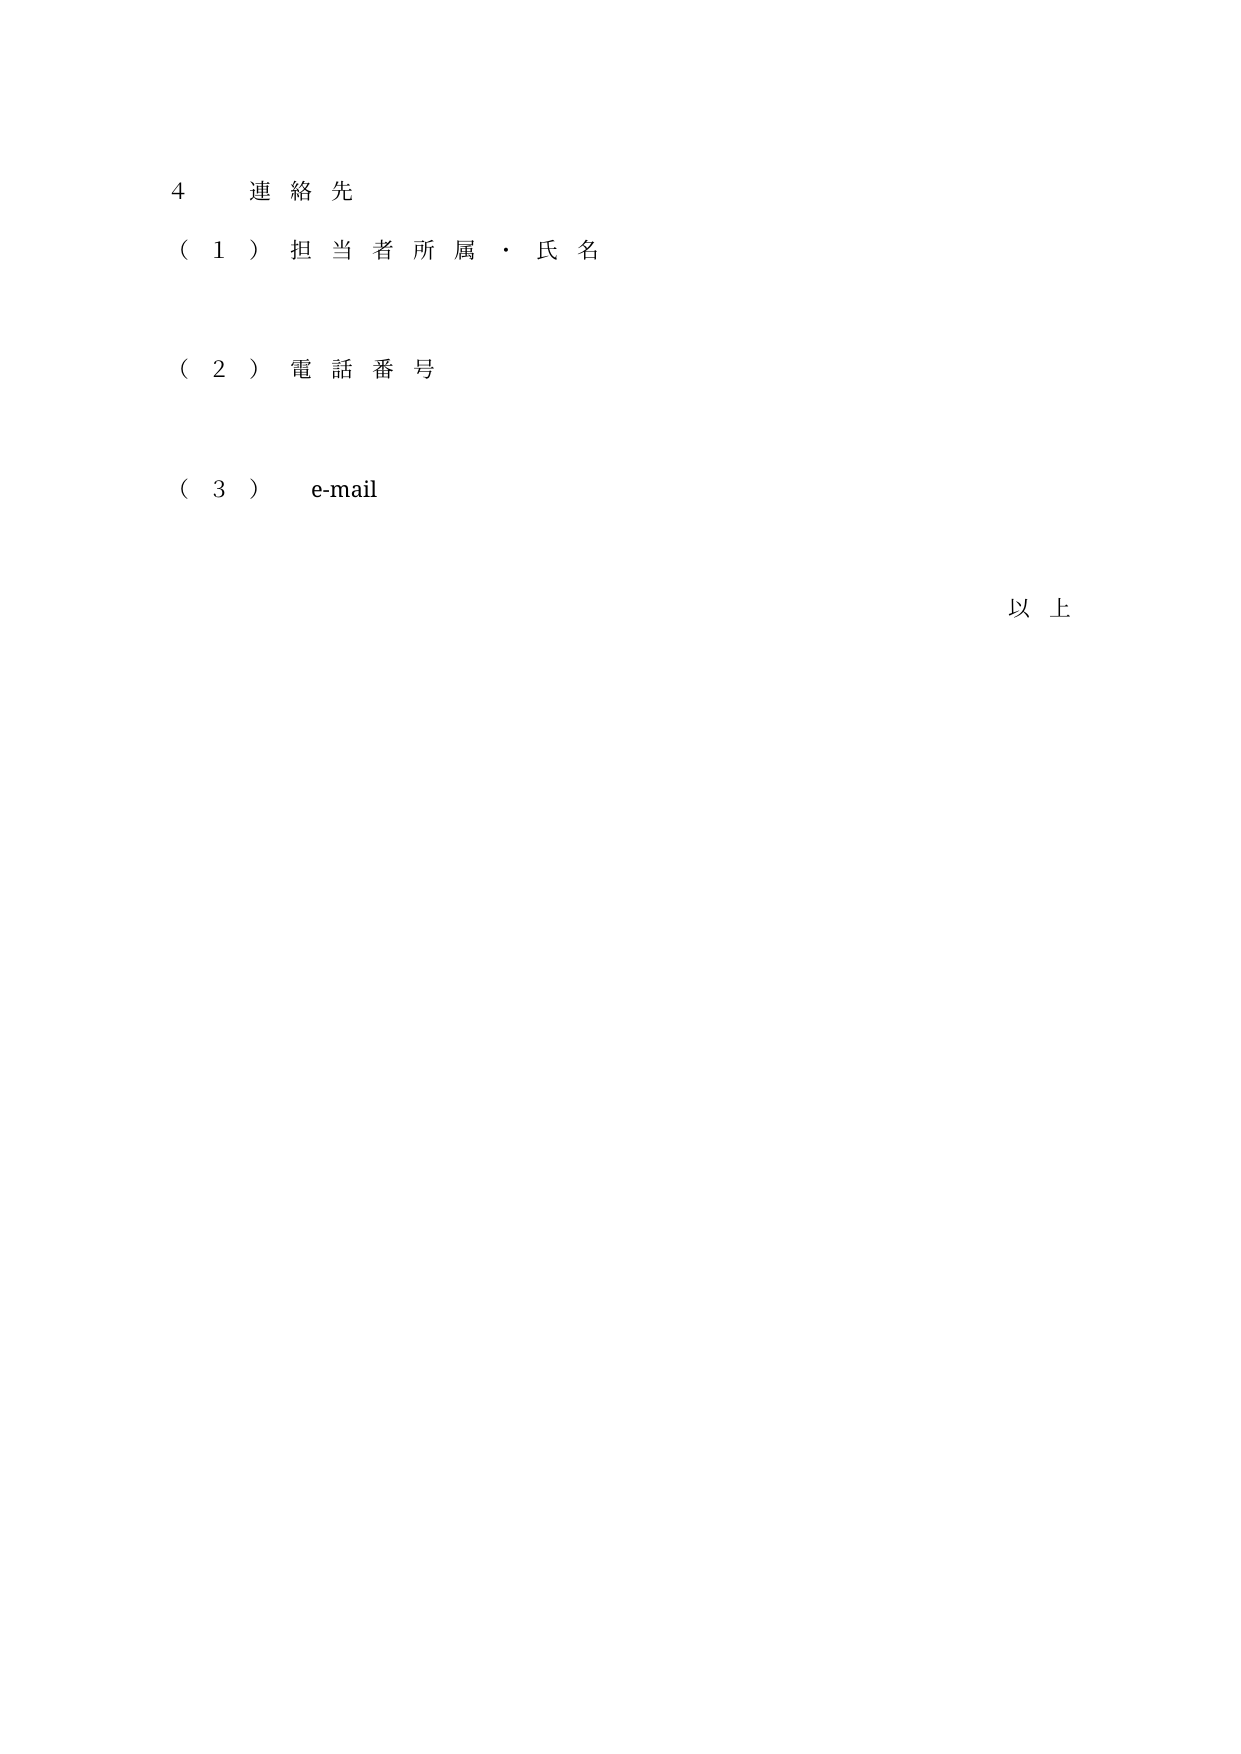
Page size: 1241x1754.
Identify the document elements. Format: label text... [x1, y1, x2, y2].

text ４ 連絡先 [167, 160, 1091, 219]
text （２）電話番号 [167, 339, 1091, 398]
text （１）担当者所属・氏名 [167, 219, 1091, 279]
text 以上 [167, 577, 1091, 637]
text （３）e-mail [167, 458, 1091, 517]
